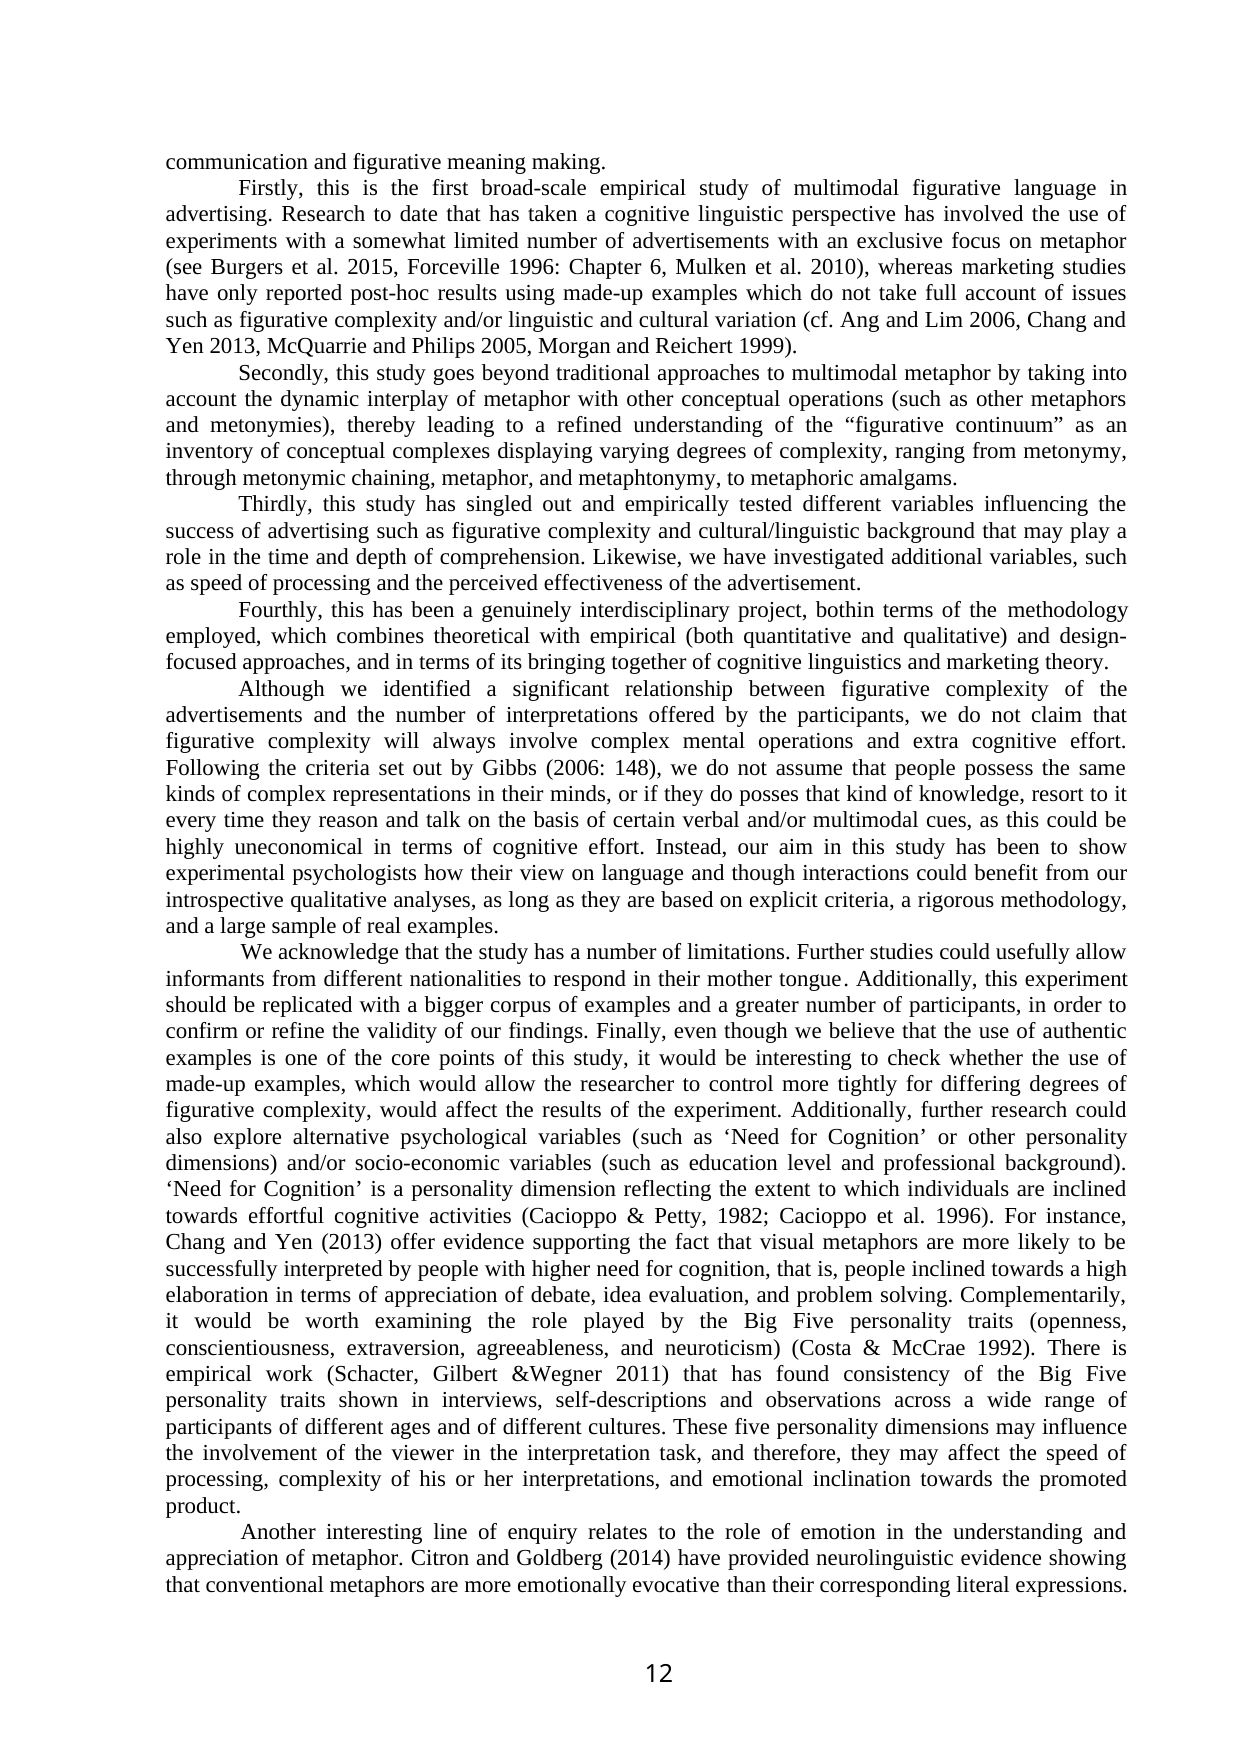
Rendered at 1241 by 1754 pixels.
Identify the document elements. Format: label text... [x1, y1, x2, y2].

text Thirdly, this study has singled out and empirically tested different variables influencing the success of advertising such as figurative complexity and cultural/linguistic background that may play a role in the time and depth of comprehension. Likewise, we have investigated additional variables, such as speed of processing and the perceived effectiveness of the advertisement. [165, 490, 1128, 596]
text We acknowledge that the study has a number of limitations. Further studies could usefully allow informants from different nationalities to respond in their mother tongue. Additionally, this experiment should be replicated with a bigger corpus of examples and a greater number of participants, in order to confirm or refine the validity of our findings. Finally, even though we believe that the use of authentic examples is one of the core points of this study, it would be interesting to check whether the use of made-up examples, which would allow the researcher to control more tightly for differing degrees of figurative complexity, would affect the results of the experiment. Additionally, further research could also explore alternative psychological variables (such as ‘Need for Cognition’ or other personality dimensions) and/or socio-economic variables (such as education level and professional background). ‘Need for Cognition’ is a personality dimension reflecting the extent to which individuals are inclined towards effortful cognitive activities (Cacioppo & Petty, 1982; Cacioppo et al. 1996). For instance, Chang and Yen (2013) offer evidence supporting the fact that visual metaphors are more likely to be successfully interpreted by people with higher need for cognition, that is, people inclined towards a high elaboration in terms of appreciation of debate, idea evaluation, and problem solving. Complementarily, it would be worth examining the role played by the Big Five personality traits (openness, conscientiousness, extraversion, agreeableness, and neuroticism) (Costa & McCrae 1992). There is empirical work (Schacter, Gilbert &Wegner 2011) that has found consistency of the Big Five personality traits shown in interviews, self-descriptions and observations across a wide range of participants of different ages and of different cultures. These five personality dimensions may influence the involvement of the viewer in the interpretation task, and therefore, they may affect the speed of processing, complexity of his or her interpretations, and emotional inclination towards the promoted product. [165, 938, 1128, 1518]
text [165, 148, 1128, 174]
text Fourthly, this has been a genuinely interdisciplinary project, bothin terms of the methodology employed, which combines theoretical with empirical (both quantitative and qualitative) and design-focused approaches, and in terms of its bringing together of cognitive linguistics and marketing theory. [165, 596, 1128, 675]
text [165, 1518, 1128, 1597]
text Although we identified a significant relationship between figurative complexity of the advertisements and the number of interpretations offered by the participants, we do not claim that figurative complexity will always involve complex mental operations and extra cognitive effort. Following the criteria set out by Gibbs (2006: 148), we do not assume that people possess the same kinds of complex representations in their minds, or if they do posses that kind of knowledge, resort to it every time they reason and talk on the basis of certain verbal and/or multimodal cues, as this could be highly uneconomical in terms of cognitive effort. Instead, our aim in this study has been to show experimental psychologists how their view on language and though interactions could benefit from our introspective qualitative analyses, as long as they are based on explicit criteria, a rigorous methodology, and a large sample of real examples. [165, 675, 1128, 938]
text Firstly, this is the first broad-scale empirical study of multimodal figurative language in advertising. Research to date that has taken a cognitive linguistic perspective has involved the use of experiments with a somewhat limited number of advertisements with an exclusive focus on metaphor (see Burgers et al. 2015, Forceville 1996: Chapter 6, Mulken et al. 2010), whereas marketing studies have only reported post-hoc results using made-up examples which do not take full account of issues such as figurative complexity and/or linguistic and cultural variation (cf. Ang and Lim 2006, Chang and Yen 2013, McQuarrie and Philips 2005, Morgan and Reichert 1999). [165, 174, 1128, 358]
text Secondly, this study goes beyond traditional approaches to multimodal metaphor by taking into account the dynamic interplay of metaphor with other conceptual operations (such as other metaphors and metonymies), thereby leading to a refined understanding of the “figurative continuum” as an inventory of conceptual complexes displaying varying degrees of complexity, ranging from metonymy, through metonymic chaining, metaphor, and metaphtonymy, to metaphoric amalgams. [165, 358, 1128, 490]
